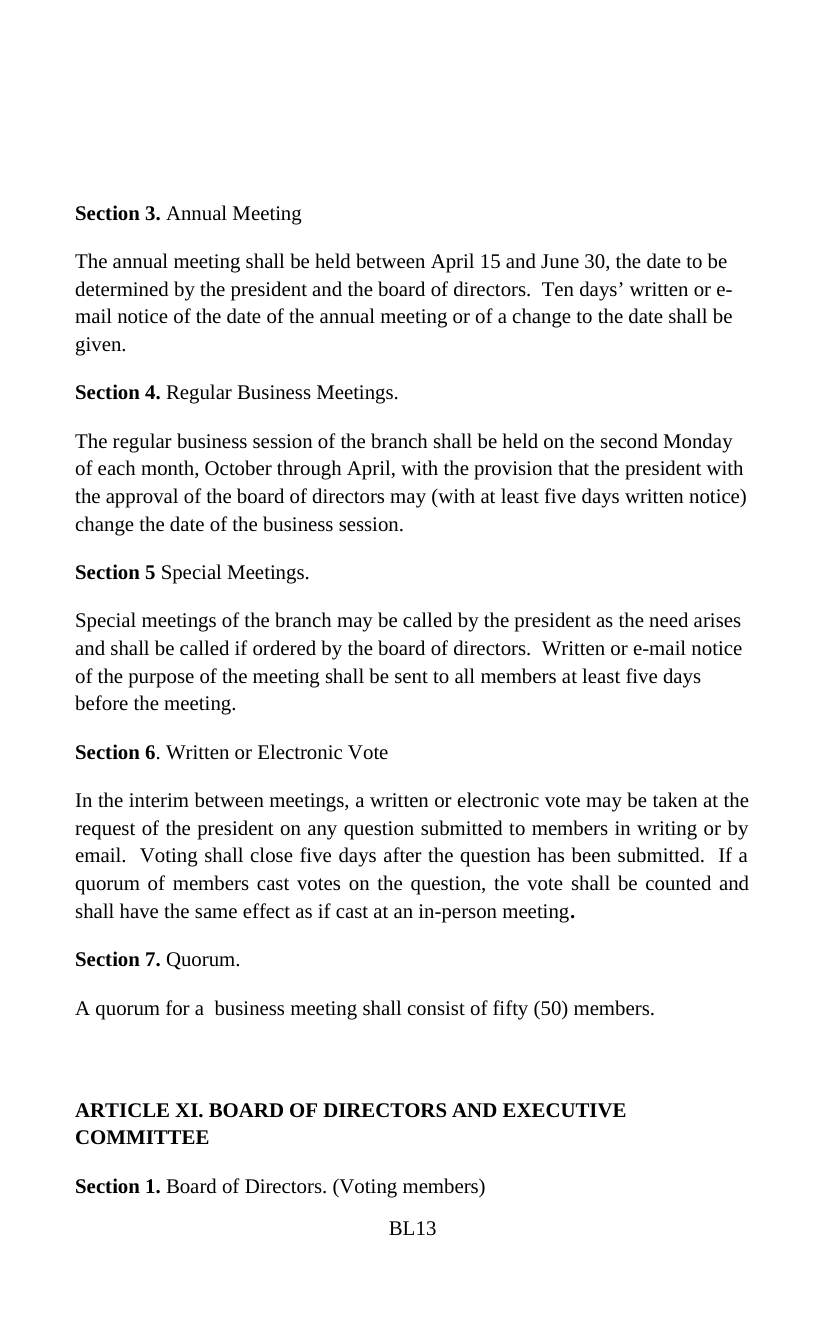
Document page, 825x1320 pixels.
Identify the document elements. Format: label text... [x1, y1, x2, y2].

text Section 5 Special Meetings. [75, 560, 750, 584]
text A quorum for a business meeting shall consist of fifty (50) members. [75, 995, 750, 1019]
subtitle Section 1. Board of Directors. (Voting members) [75, 1174, 750, 1198]
text Section 7. Quorum. [75, 947, 750, 971]
text Section 4. Regular Business Meetings. [75, 380, 750, 404]
text The annual meeting shall be held between April 15 and June 30, the date to be determined by the president and the board of directors. Ten days’ written or e-mail notice of the date of the annual meeting or of a change to the date shall be given. [75, 249, 750, 356]
text Special meetings of the branch may be called by the president as the need arises and shall be called if ordered by the board of directors. Written or e-mail notice of the purpose of the meeting shall be sent to all members at least five days before the meeting. [75, 608, 750, 715]
text The regular business session of the branch shall be held on the second Monday of each month, October through April, with the provision that the president with the approval of the board of directors may (with at least five days written notice) change the date of the business session. [75, 429, 750, 536]
subtitle ARTICLE XI. BOARD OF DIRECTORS AND EXECUTIVE COMMITTEE [75, 1098, 750, 1149]
text In the interim between meetings, a written or electronic vote may be taken at the request of the president on any question submitted to members in writing or by email. Voting shall close five days after the question has been submitted. If a quorum of members cast votes on the question, the vote shall be counted and shall have the same effect as if cast at an in-person meeting. [75, 788, 750, 923]
text Section 6. Written or Electronic Vote [75, 740, 750, 764]
subtitle Section 3. Annual Meeting [75, 201, 750, 225]
